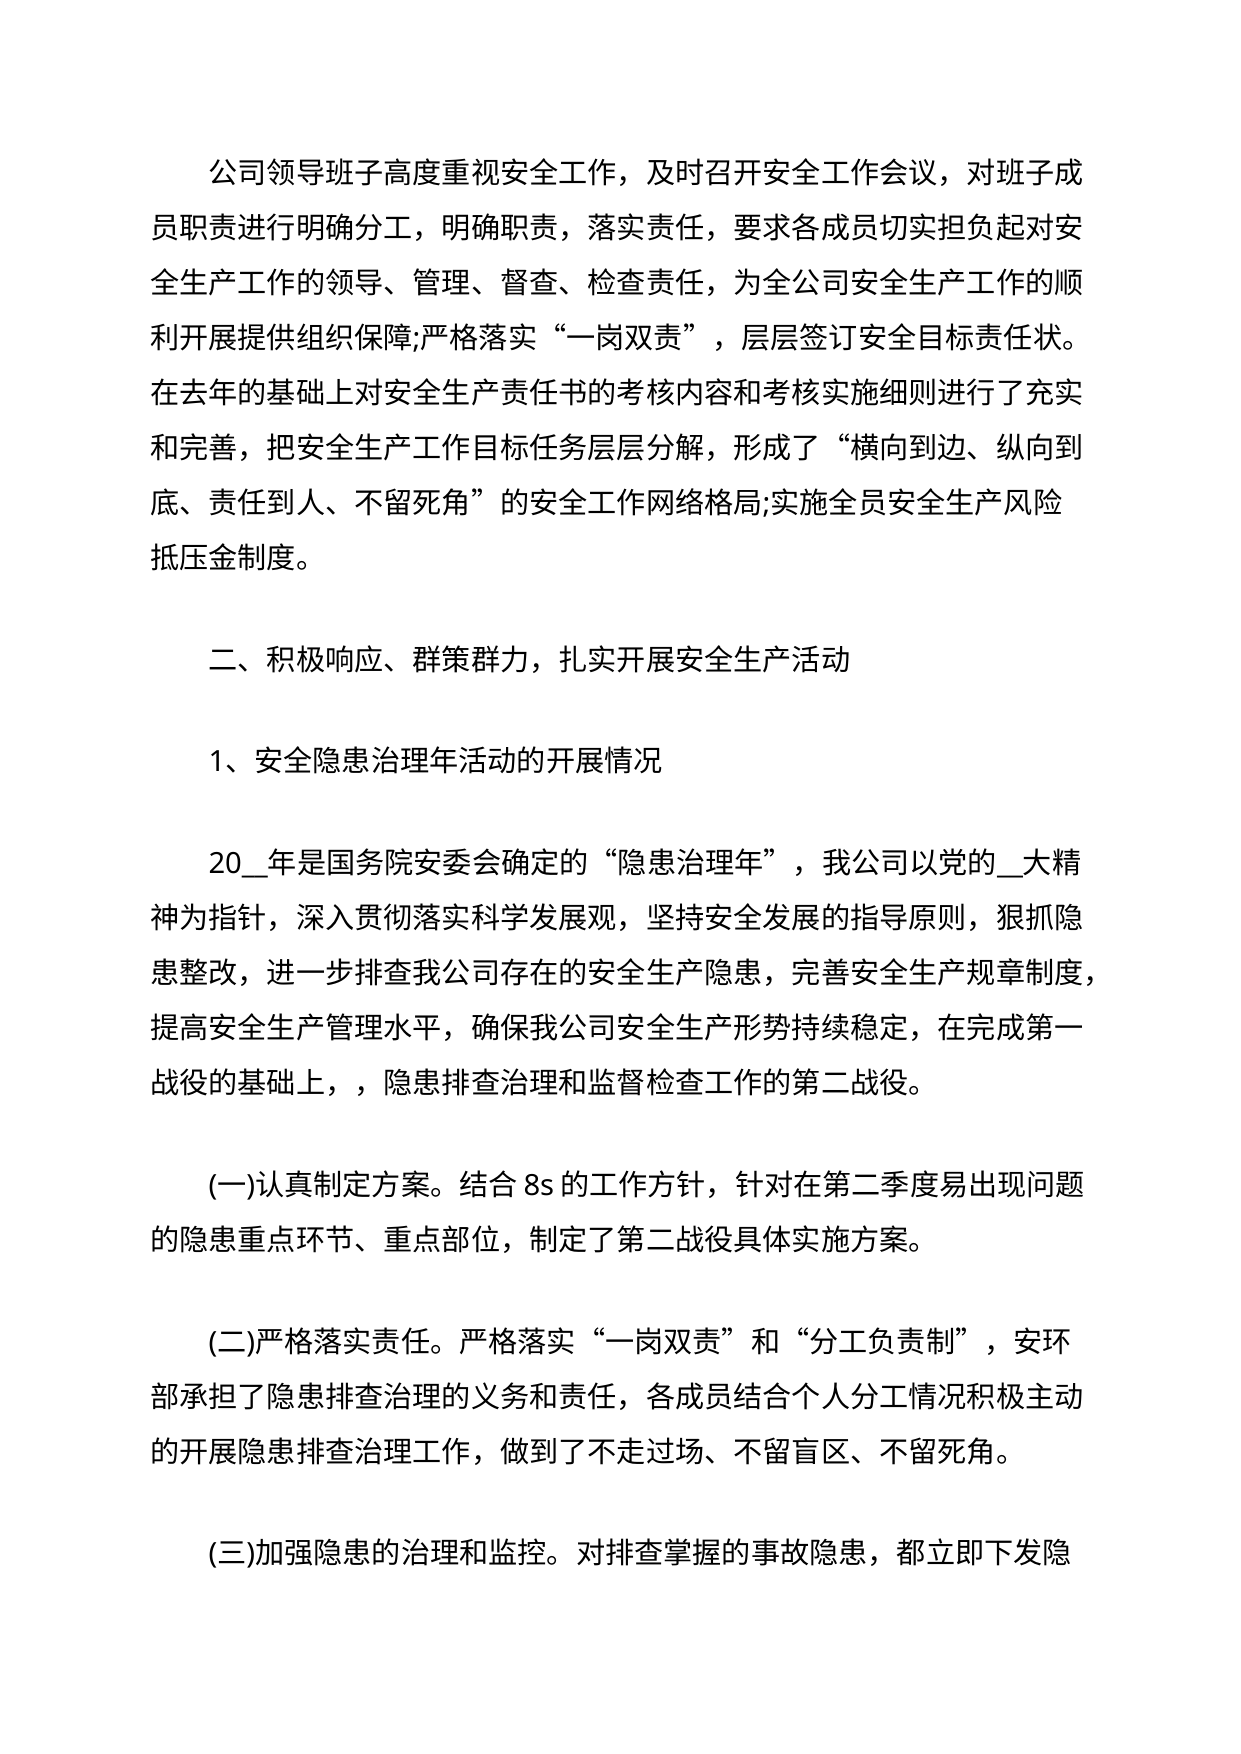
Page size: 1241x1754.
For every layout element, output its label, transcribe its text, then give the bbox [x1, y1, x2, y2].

text (一)认真制定方案。结合8s的工作方针，针对在第二季度易出现问题的隐患重点环节、重点部位，制定了第二战役具体实施方案。 [150, 1161, 1090, 1259]
text 二、积极响应、群策群力，扎实开展安全生产活动 [150, 636, 1090, 678]
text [150, 1530, 1090, 1572]
text 1、安全隐患治理年活动的开展情况 [150, 738, 1090, 780]
text 20__年是国务院安委会确定的“隐患治理年”，我公司以党的__大精神为指针，深入贯彻落实科学发展观，坚持安全发展的指导原则，狠抓隐患整改，进一步排查我公司存在的安全生产隐患，完善安全生产规章制度，提高安全生产管理水平，确保我公司安全生产形势持续稳定，在完成第一战役的基础上，，隐患排查治理和监督检查工作的第二战役。 [150, 840, 1090, 1102]
text 公司领导班子高度重视安全工作，及时召开安全工作会议，对班子成员职责进行明确分工，明确职责，落实责任，要求各成员切实担负起对安全生产工作的领导、管理、督查、检查责任，为全公司安全生产工作的顺利开展提供组织保障;严格落实“一岗双责”，层层签订安全目标责任状。在去年的基础上对安全生产责任书的考核内容和考核实施细则进行了充实和完善，把安全生产工作目标任务层层分解，形成了“横向到边、纵向到底、责任到人、不留死角”的安全工作网络格局;实施全员安全生产风险抵压金制度。 [150, 150, 1090, 577]
text (二)严格落实责任。严格落实“一岗双责”和“分工负责制”，安环部承担了隐患排查治理的义务和责任，各成员结合个人分工情况积极主动的开展隐患排查治理工作，做到了不走过场、不留盲区、不留死角。 [150, 1318, 1090, 1470]
